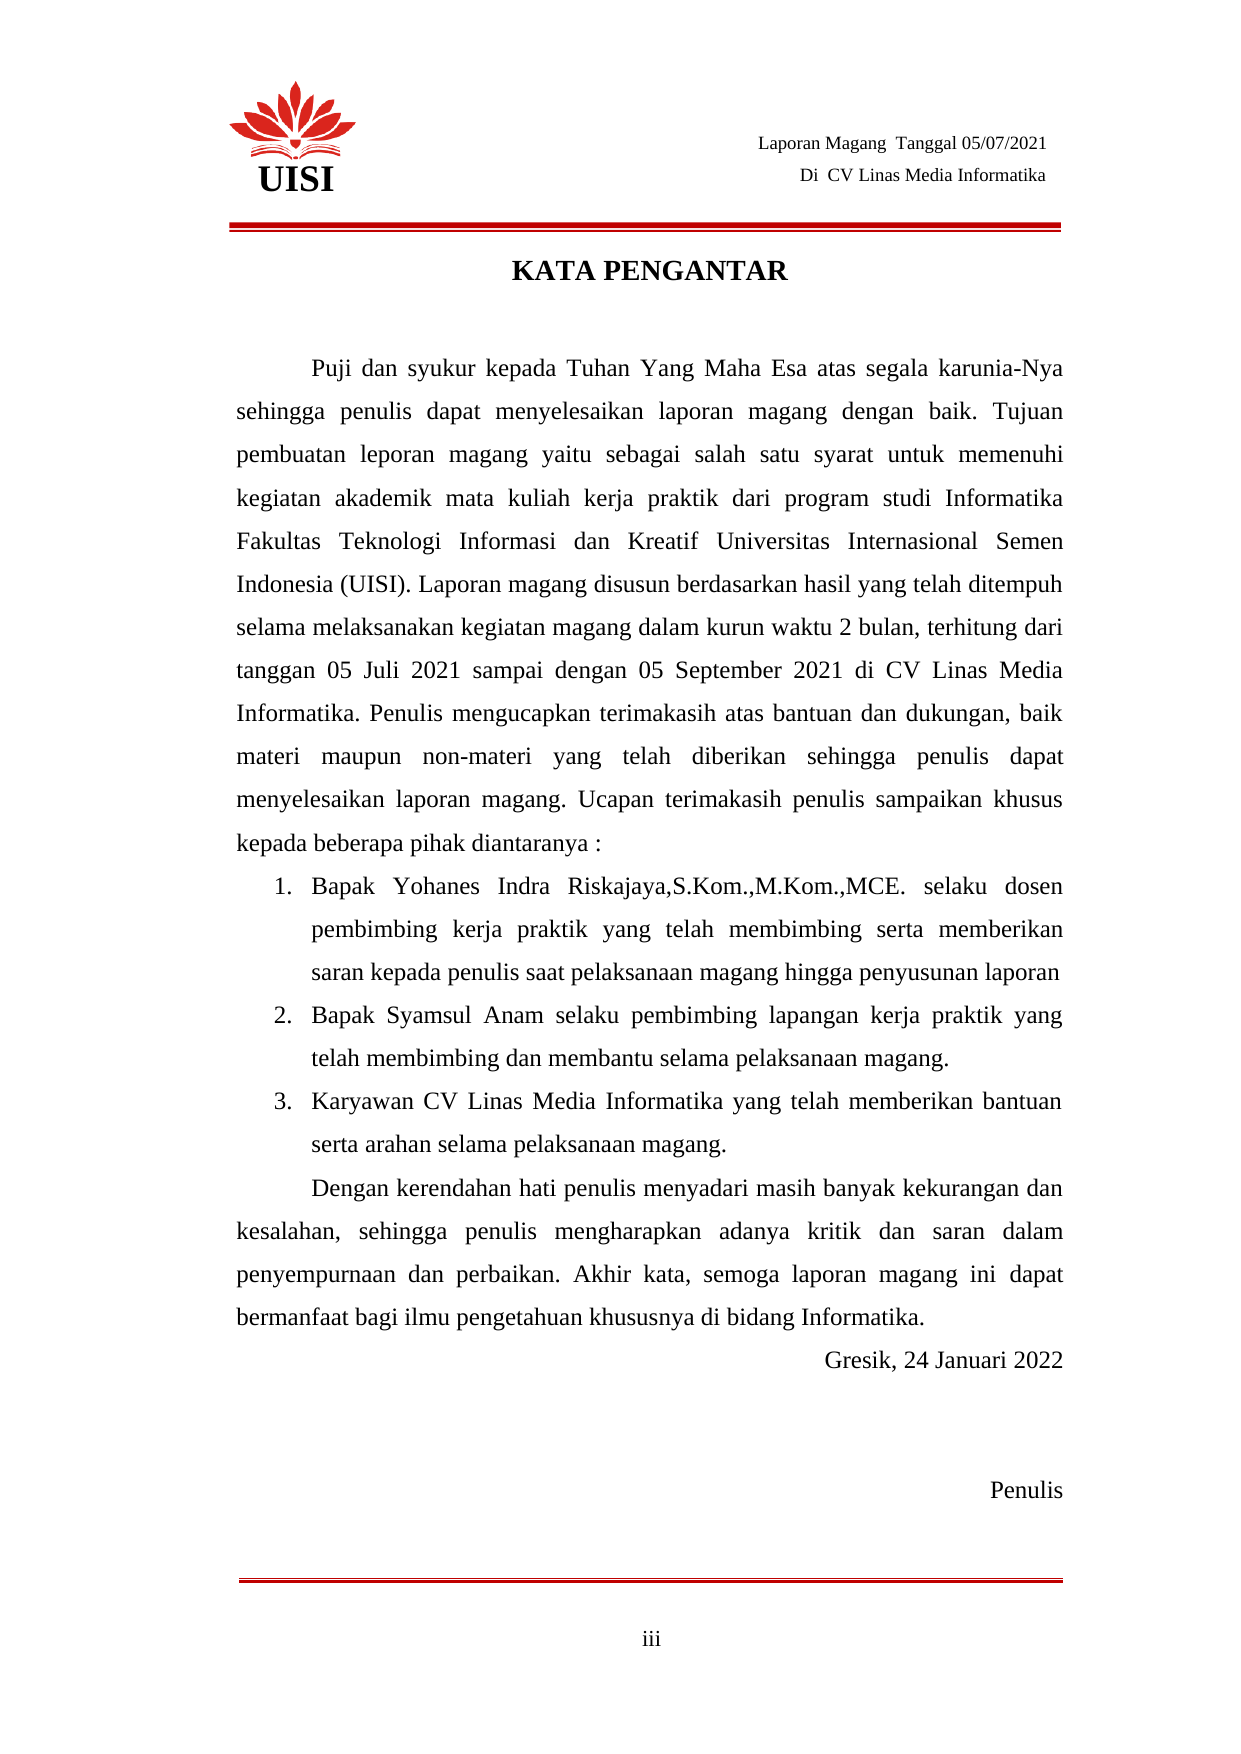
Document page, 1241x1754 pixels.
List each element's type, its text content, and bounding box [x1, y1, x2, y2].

text Penulis [175, 1475, 1063, 1503]
list Karyawan CV Linas Media Informatika yang telah memberikan bantuan serta arahan selama pelaksanaan magang. [274, 1086, 1063, 1158]
text Gresik, 24 Januari 2022 [824, 1345, 1076, 1374]
list Bapak Syamsul Anam selaku pembimbing lapangan kerja praktik yang telah membimbing dan membantu selama pelaksanaan magang. [274, 1000, 1063, 1072]
text Puji dan syukur kepada Tuhan Yang Maha Esa atas segala karunia-Nya sehingga penulis dapat menyelesaikan laporan magang dengan baik. Tujuan pembuatan leporan magang yaitu sebagai salah satu syarat untuk memenuhi kegiatan akademik mata kuliah kerja praktik dari program studi Informatika Fakultas Teknologi Informasi dan Kreatif Universitas Internasional Semen Indonesia (UISI). Laporan magang disusun berdasarkan hasil yang telah ditempuh selama melaksanakan kegiatan magang dalam kurun waktu 2 bulan, terhitung dari tanggan 05 Juli 2021 sampai dengan 05 September 2021 di CV Linas Media Informatika. Penulis mengucapkan terimakasih atas bantuan dan dukungan, baik materi maupun non-materi yang telah diberikan sehingga penulis dapat menyelesaikan laporan magang. Ucapan terimakasih penulis sampaikan khusus kepada beberapa pihak diantaranya : [236, 353, 1064, 856]
text Dengan kerendahan hati penulis menyadari masih banyak kekurangan dan kesalahan, sehingga penulis mengharapkan adanya kritik dan saran dalam penyempurnaan dan perbaikan. Akhir kata, semoga laporan magang ini dapat bermanfaat bagi ilmu pengetahuan khususnya di bidang Informatika. [236, 1173, 1063, 1331]
list Bapak Yohanes Indra Riskajaya,S.Kom.,M.Kom.,MCE. selaku dosen pembimbing kerja praktik yang telah membimbing serta memberikan saran kepada penulis saat pelaksanaan magang hingga penyusunan laporan [274, 871, 1063, 986]
subtitle KATA PENGANTAR [282, 253, 1017, 286]
picture [229, 81, 356, 160]
